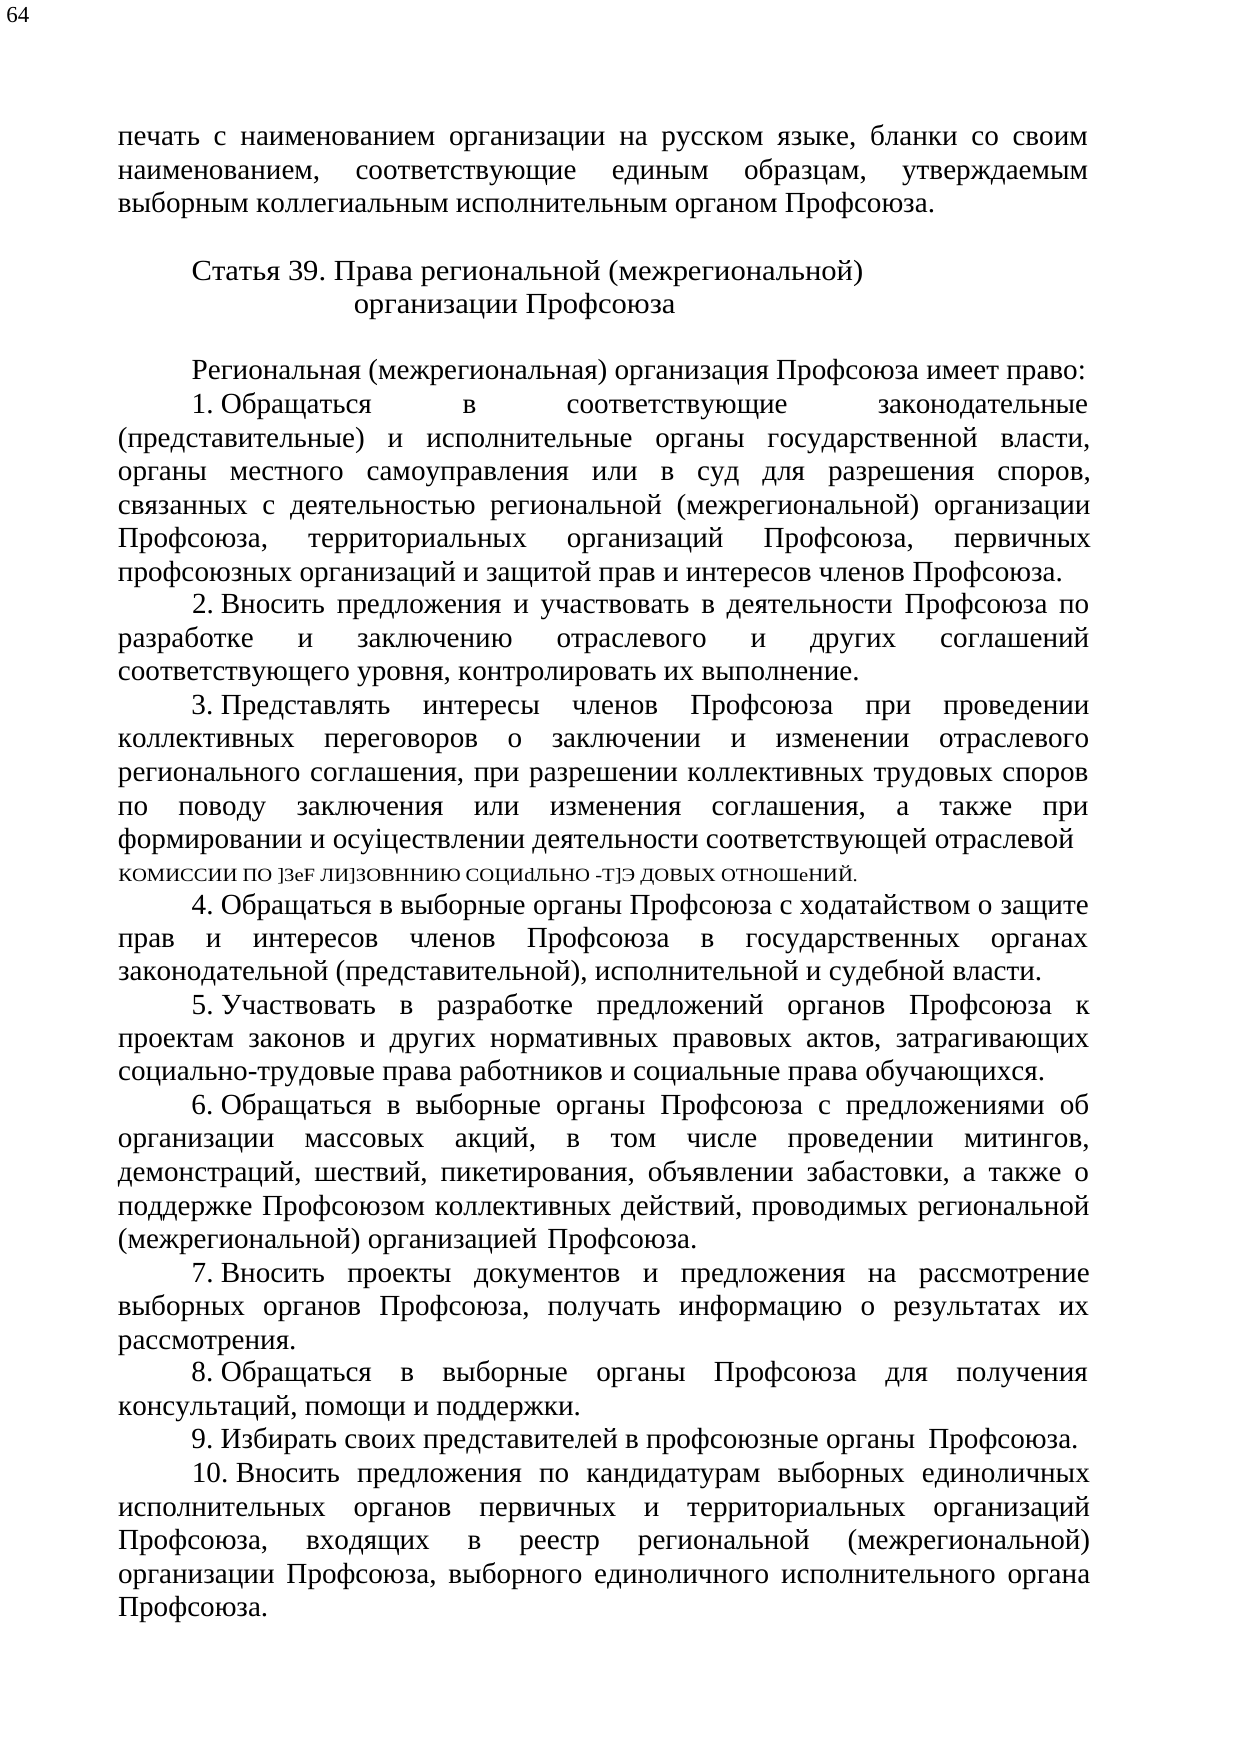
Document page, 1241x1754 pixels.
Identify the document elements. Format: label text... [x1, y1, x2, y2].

list Обращаться в выборные органы Профсоюза с ходатайством о защите прав и интересов членов Профсоюза в государственных органах законодательной (представительной), исполнительной и судебной власти. [118, 888, 1089, 987]
list Избирать своих представителей в профсоюзные органы Профсоюза. [191, 1422, 1240, 1455]
text Статья 39. Права региональной (межрегиональной) организации Профсоюза [191, 253, 1008, 320]
list Участвовать в разработке предложений органов Профсоюза к проектам законов и других нормативных правовых актов, затрагивающих социально-трудовые права работников и социальные права обучающихся. [118, 988, 1090, 1086]
text Региональная (межрегиональная) организация Профсоюза имеет право: [191, 353, 1240, 386]
list Вносить проекты документов и предложения на рассмотрение выборных органов Профсоюза, получать информацию о результатах их рассмотрения. [118, 1255, 1090, 1355]
list Обращаться в выборные органы Профсоюза для получения консультаций, помощи и поддержки. [118, 1355, 1088, 1421]
list Обращаться в выборные органы Профсоюза с предложениями об организации массовых акций, в том числе проведении митингов, демонстраций, шествий, пикетирования, объявлении забастовки, а также о поддержке Профсоюзом коллективных действий, проводимых региональной (межрегиональной) организацией Профсоюза. [118, 1087, 1090, 1255]
list Вносить предложения и участвовать в деятельности Профсоюза по разработке и заключению отраслевого и других соглашений соответствующего уровня, контролировать их выполнение. [118, 588, 1090, 686]
list Вносить предложения по кандидатурам выборных единоличных исполнительных органов первичных и территориальных организаций Профсоюза, входящих в реестр региональной (межрегиональной) организации Профсоюза, выборного единоличного исполнительного органа Профсоюза. [118, 1455, 1091, 1623]
list Представлять интересы членов Профсоюза при проведении коллективных переговоров о заключении и изменении отраслевого регионального соглашения, при разрешении коллективных трудовых споров по поводу заключения или изменения соглашения, а также при формировании и осуіцествлении деятельности соответствующей отраслевой [118, 687, 1090, 855]
text печать с наименованием организации на русском языке, бланки со своим наименованием, соответствующие единым образцам, утверждаемым выборным коллегиальным исполнительным органом Профсоюза. [118, 118, 1089, 219]
list Обращаться в соответствующие законодательные (представительные) и исполнительные органы государственной власти, органы местного самоуправления или в суд для разрешения споров, связанных с деятельностью региональной (межрегиональной) организации Профсоюза, территориальных организаций Профсоюза, первичных профсоюзных организаций и защитой прав и интересов членов Профсоюза. [118, 386, 1091, 588]
text КОМИССИИ ПО ]3eF ЛИ]ЗОВННИЮ СОЦИdЛЬНО -Т]Э ДОВЫХ OTHOШeHИЙ. [118, 864, 1240, 885]
